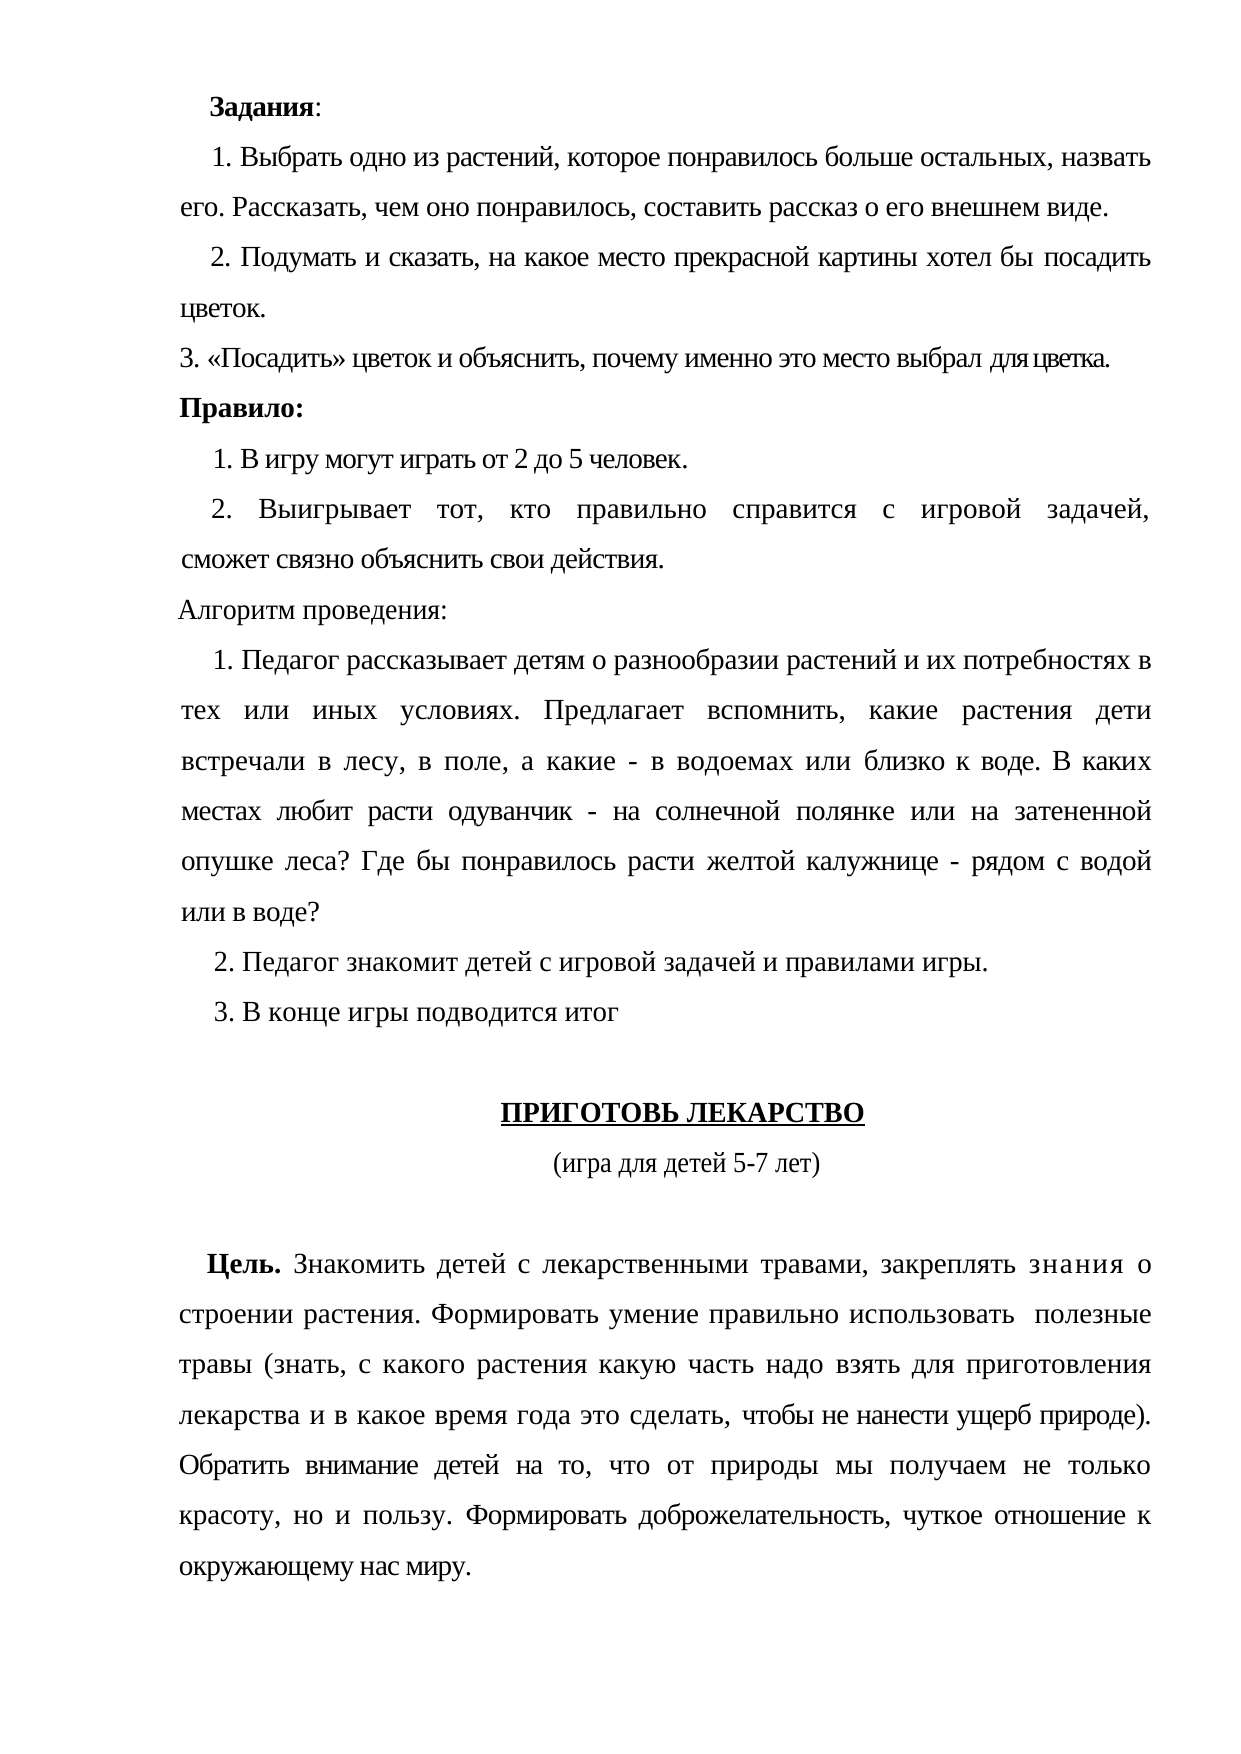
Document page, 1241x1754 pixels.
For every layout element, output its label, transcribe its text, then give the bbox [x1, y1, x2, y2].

text Алгоритм проведения: [177, 592, 1149, 625]
text 3. В конце игры подводится итог [214, 994, 1152, 1028]
text 2. Подумать и сказать, на какое место прекрасной картины хотел бы посадить цветок. [180, 239, 1151, 323]
text 3. «Посадить» цветок и объяснить, почему именно это место выбрал для цветка. [179, 340, 1152, 374]
text 1. Выбрать одно из растений, которое понравилось больше остальных, назвать его. Рассказать, чем оно понравилось, составить рассказ о его внешнем виде. [180, 139, 1151, 223]
text Задания: [179, 89, 1150, 122]
text 1. В игру могут играть от 2 до 5 человек. [212, 441, 1152, 474]
text 2. Педагог знакомит детей с игровой задачей и правилами игры. [214, 944, 1152, 977]
text 2. Выигрывает тот, кто правильно справится с игровой задачей, сможет связно объяснить свои действия. [181, 491, 1151, 575]
text ПРИГОТОВЬ ЛЕКАРСТВО [214, 1095, 1152, 1128]
text (игра для детей 5-7 лет) [350, 1145, 1152, 1179]
text Цель. Знакомить детей с лекарственными травами, закреплять знания о строении растения. Формировать умение правильно использовать полезные травы (знать, с какого растения какую часть надо взять для приготовления лекарства и в какое время года это сделать, чтобы не нанести ущерб природе). Обратить внимание детей на то, что от природы мы получаем не только красоту, но и пользу. Формировать доброжелательность, чуткое отношение к окружающему нас миру. [179, 1246, 1152, 1581]
text 1. Педагог рассказывает детям о разнообразии растений и их потребностях в тех или иных условиях. Предлагает вспомнить, какие растения дети встречали в лесу, в поле, а какие - в водоемах или близко к воде. В каких местах любит расти одуванчик - на солнечной полянке или на затененной опушке леса? Где бы понравилось расти желтой калужнице - рядом с водой или в воде? [181, 642, 1152, 927]
text Правило: [179, 391, 1152, 424]
